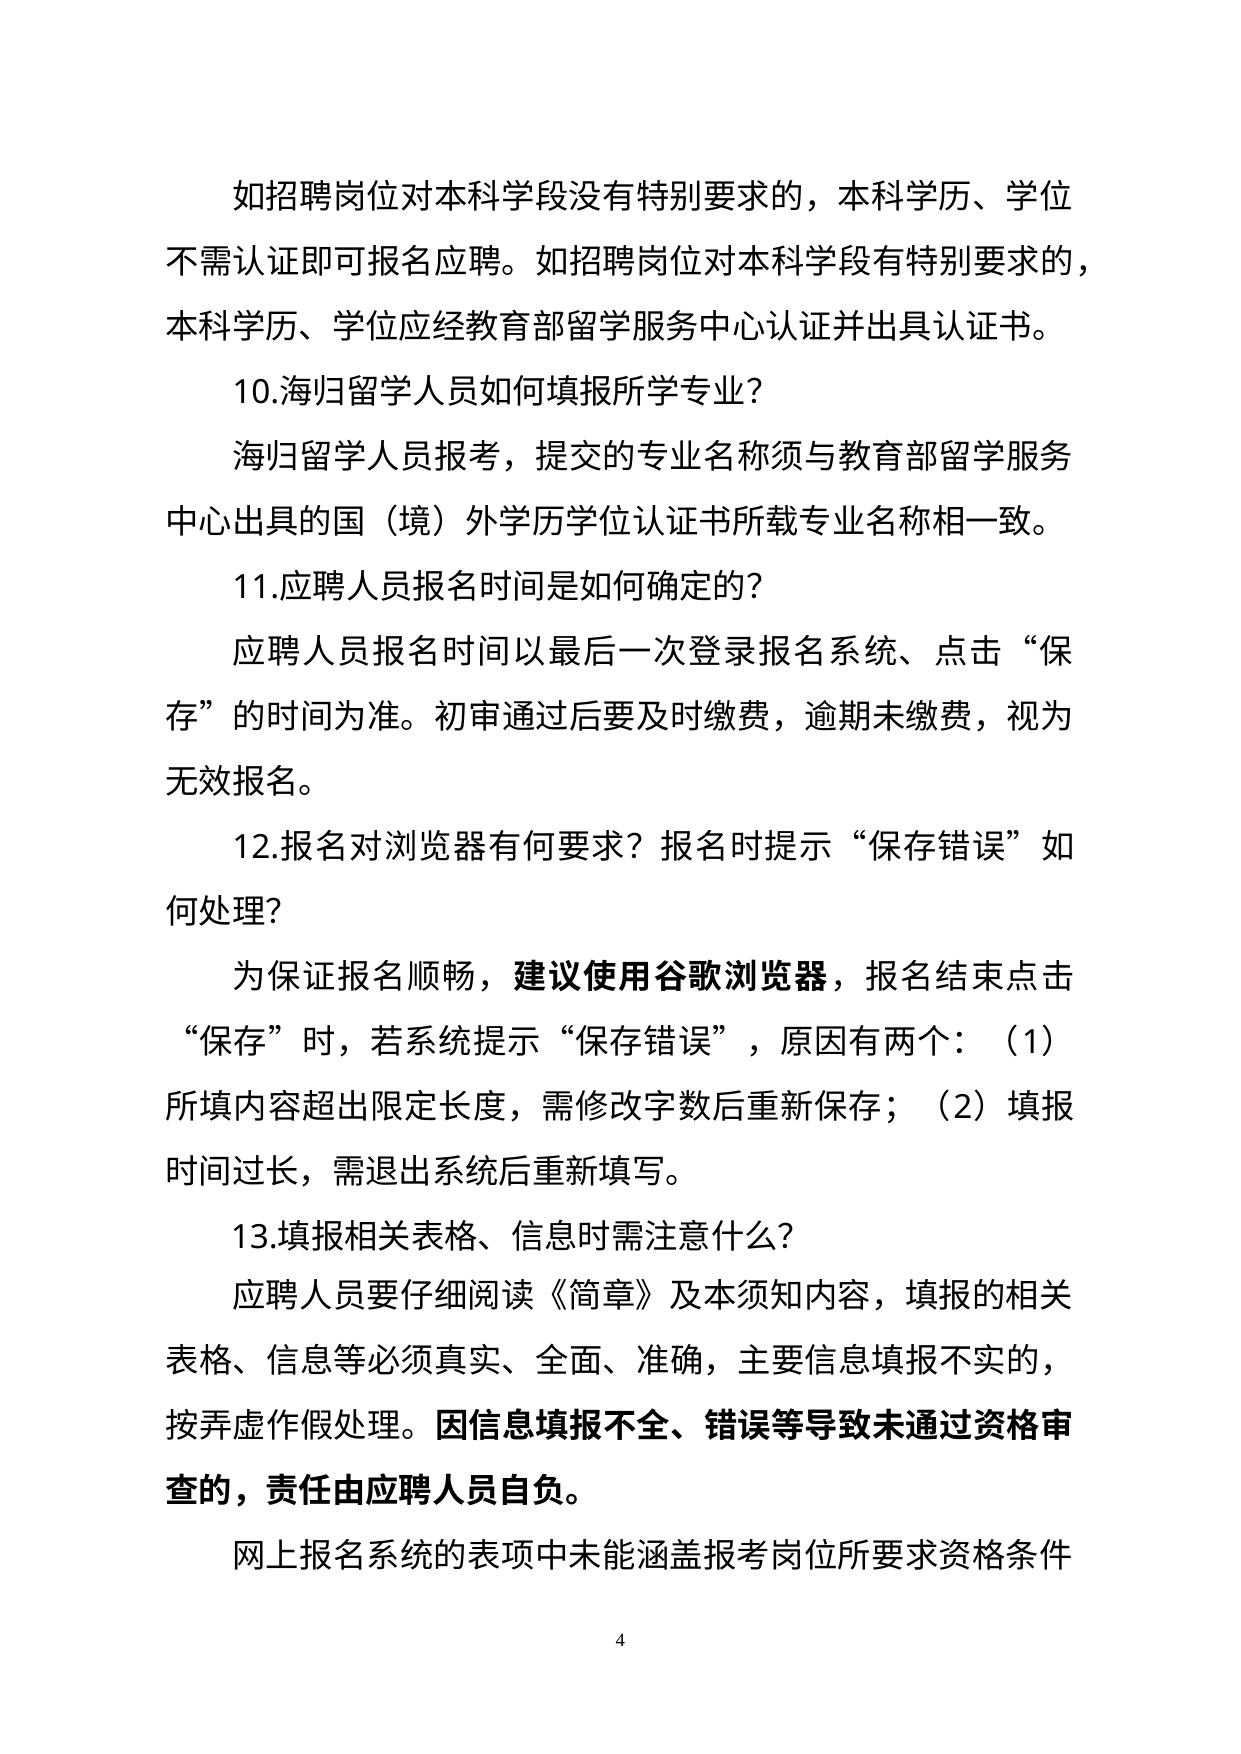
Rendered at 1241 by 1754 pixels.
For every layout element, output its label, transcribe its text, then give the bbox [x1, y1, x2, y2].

text 10.海归留学人员如何填报所学专业？ [165, 357, 1075, 422]
text 为保证报名顺畅，建议使用谷歌浏览器，报名结束点击“保存”时，若系统提示“保存错误”，原因有两个：（1）所填内容超出限定长度，需修改字数后重新保存；（2）填报时间过长，需退出系统后重新填写。 [165, 942, 1075, 1202]
text 12.报名对浏览器有何要求？报名时提示“保存错误”如何处理？ [165, 812, 1075, 942]
text 应聘人员要仔细阅读《简章》及本须知内容，填报的相关表格、信息等必须真实、全面、准确，主要信息填报不实的，按弄虚作假处理。因信息填报不全、错误等导致未通过资格审查的，责任由应聘人员自负。 [165, 1260, 1075, 1520]
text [165, 1520, 1075, 1585]
text 应聘人员报名时间以最后一次登录报名系统、点击“保存”的时间为准。初审通过后要及时缴费，逾期未缴费，视为无效报名。 [165, 617, 1075, 812]
text 如招聘岗位对本科学段没有特别要求的，本科学历、学位不需认证即可报名应聘。如招聘岗位对本科学段有特别要求的，本科学历、学位应经教育部留学服务中心认证并出具认证书。 [165, 162, 1075, 357]
text 13.填报相关表格、信息时需注意什么？ [165, 1202, 1075, 1260]
text 11.应聘人员报名时间是如何确定的？ [165, 552, 1075, 617]
text 海归留学人员报考，提交的专业名称须与教育部留学服务中心出具的国（境）外学历学位认证书所载专业名称相一致。 [165, 422, 1075, 552]
